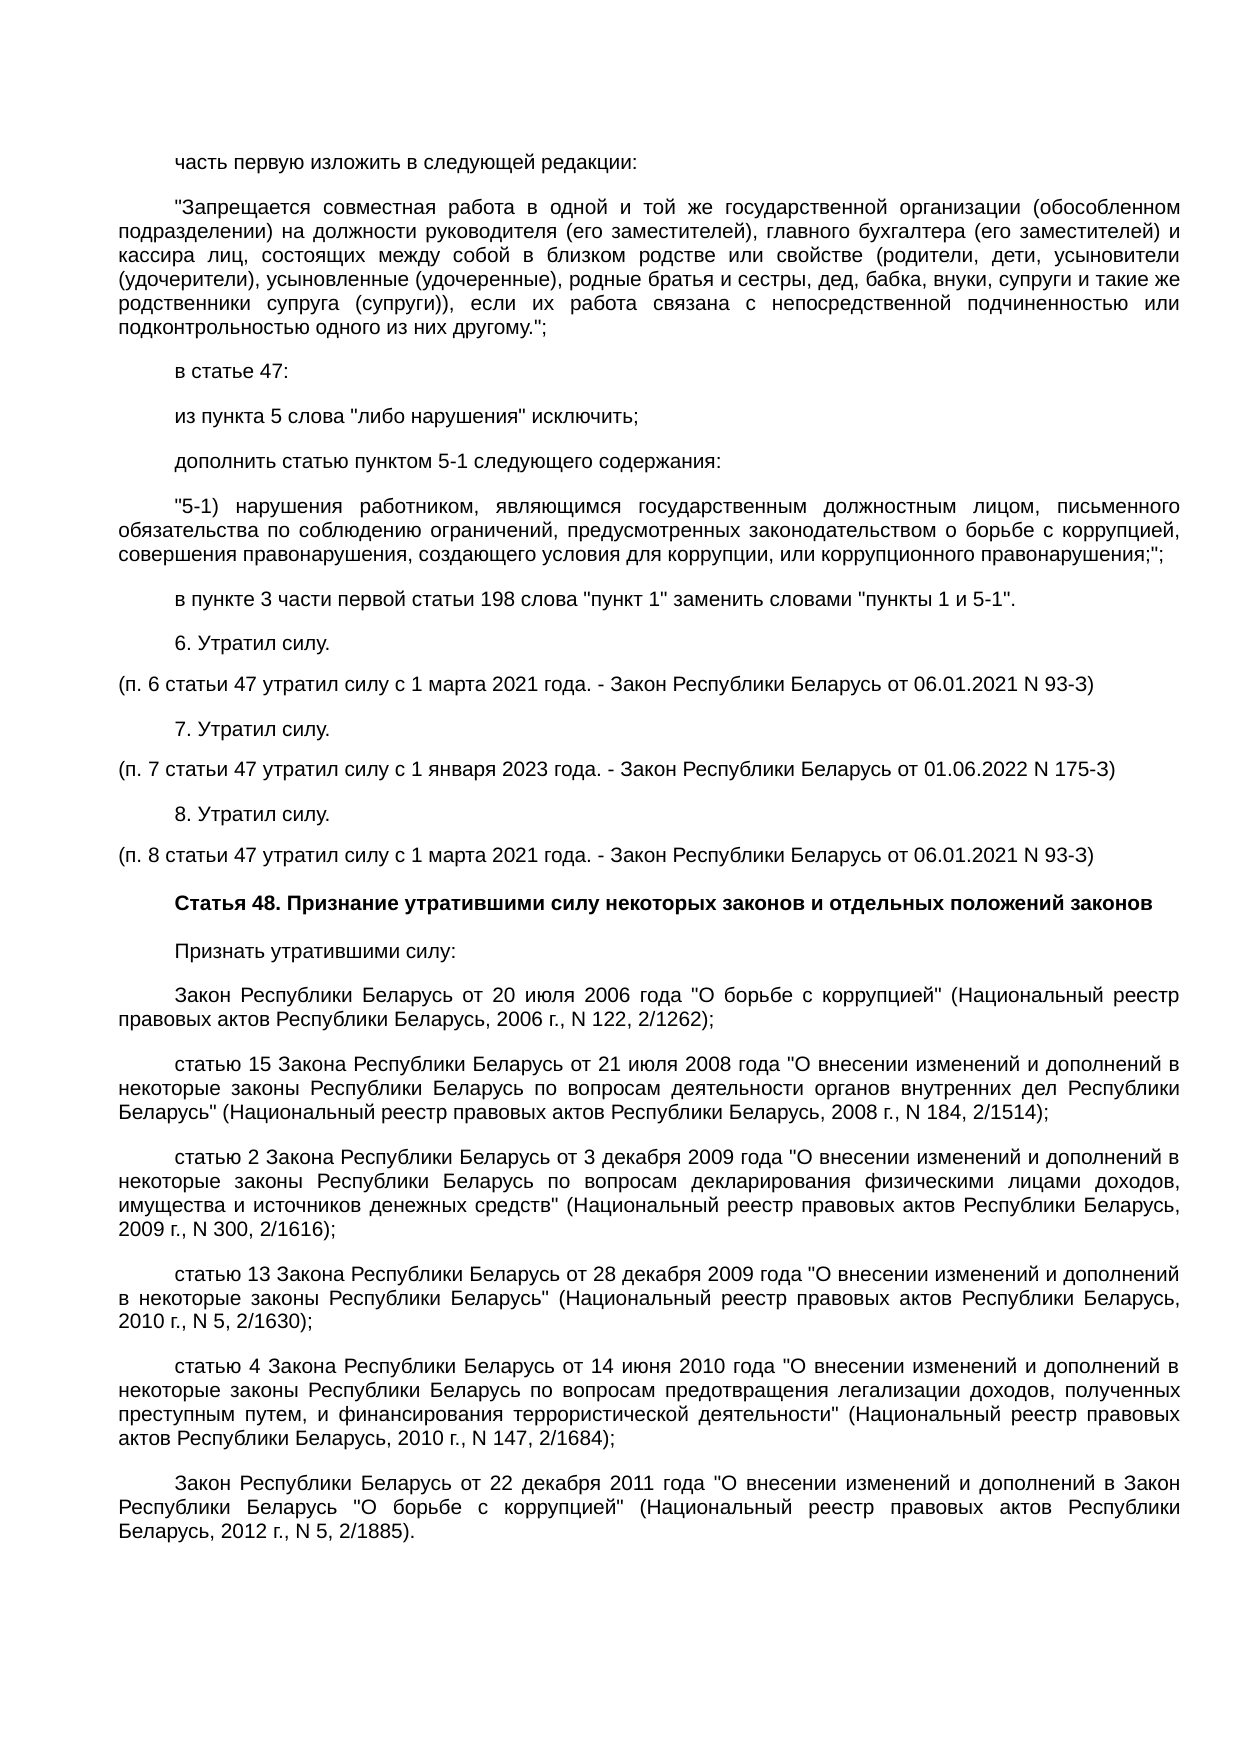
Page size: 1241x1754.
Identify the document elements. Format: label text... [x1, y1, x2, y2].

text 8. Утратил силу. [118, 802, 1181, 826]
text (п. 7 статьи 47 утратил силу с 1 января 2023 года. - Закон Республики Беларусь от 01.06.2022 N 175-З) [118, 757, 1181, 781]
text статью 2 Закона Республики Беларусь от 3 декабря 2009 года "О внесении изменений и дополнений в некоторые законы Республики Беларусь по вопросам декларирования физическими лицами доходов, имущества и источников денежных средств" (Национальный реестр правовых актов Республики Беларусь, 2009 г., N 300, 2/1616); [118, 1145, 1181, 1241]
text "Запрещается совместная работа в одной и той же государственной организации (обособленном подразделении) на должности руководителя (его заместителей), главного бухгалтера (его заместителей) и кассира лиц, состоящих между собой в близком родстве или свойстве (родители, дети, усыновители (удочерители), усыновленные (удочеренные), родные братья и сестры, дед, бабка, внуки, супруги и такие же родственники супруга (супруги)), если их работа связана с непосредственной подчиненностью или подконтрольностью одного из них другому."; [118, 195, 1181, 338]
text (п. 8 статьи 47 утратил силу с 1 марта 2021 года. - Закон Республики Беларусь от 06.01.2021 N 93-З) [118, 843, 1181, 867]
text "5-1) нарушения работником, являющимся государственным должностным лицом, письменного обязательства по соблюдению ограничений, предусмотренных законодательством о борьбе с коррупцией, совершения правонарушения, создающего условия для коррупции, или коррупционного правонарушения;"; [118, 494, 1181, 566]
text статью 4 Закона Республики Беларусь от 14 июня 2010 года "О внесении изменений и дополнений в некоторые законы Республики Беларусь по вопросам предотвращения легализации доходов, полученных преступным путем, и финансирования террористической деятельности" (Национальный реестр правовых актов Республики Беларусь, 2010 г., N 147, 2/1684); [118, 1354, 1181, 1450]
list Статья 48. Признание утратившими силу некоторых законов и отдельных положений законов [118, 891, 1181, 914]
text 6. Утратил силу. [118, 631, 1181, 655]
text (п. 6 статьи 47 утратил силу с 1 марта 2021 года. - Закон Республики Беларусь от 06.01.2021 N 93-З) [118, 672, 1181, 696]
text в пункте 3 части первой статьи 198 слова "пункт 1" заменить словами "пункты 1 и 5-1". [118, 586, 1181, 610]
text Закон Республики Беларусь от 22 декабря 2011 года "О внесении изменений и дополнений в Закон Республики Беларусь "О борьбе с коррупцией" (Национальный реестр правовых актов Республики Беларусь, 2012 г., N 5, 2/1885). [118, 1471, 1181, 1543]
text статью 13 Закона Республики Беларусь от 28 декабря 2009 года "О внесении изменений и дополнений в некоторые законы Республики Беларусь" (Национальный реестр правовых актов Республики Беларусь, 2010 г., N 5, 2/1630); [118, 1261, 1181, 1333]
text из пункта 5 слова "либо нарушения" исключить; [118, 404, 1181, 428]
text часть первую изложить в следующей редакции: [118, 150, 1181, 174]
text статью 15 Закона Республики Беларусь от 21 июля 2008 года "О внесении изменений и дополнений в некоторые законы Республики Беларусь по вопросам деятельности органов внутренних дел Республики Беларусь" (Национальный реестр правовых актов Республики Беларусь, 2008 г., N 184, 2/1514); [118, 1052, 1181, 1124]
text Признать утратившими силу: [118, 938, 1181, 962]
text 7. Утратил силу. [118, 717, 1181, 741]
text дополнить статью пунктом 5-1 следующего содержания: [118, 449, 1181, 473]
text в статье 47: [118, 359, 1181, 383]
text Закон Республики Беларусь от 20 июля 2006 года "О борьбе с коррупцией" (Национальный реестр правовых актов Республики Беларусь, 2006 г., N 122, 2/1262); [118, 983, 1181, 1031]
